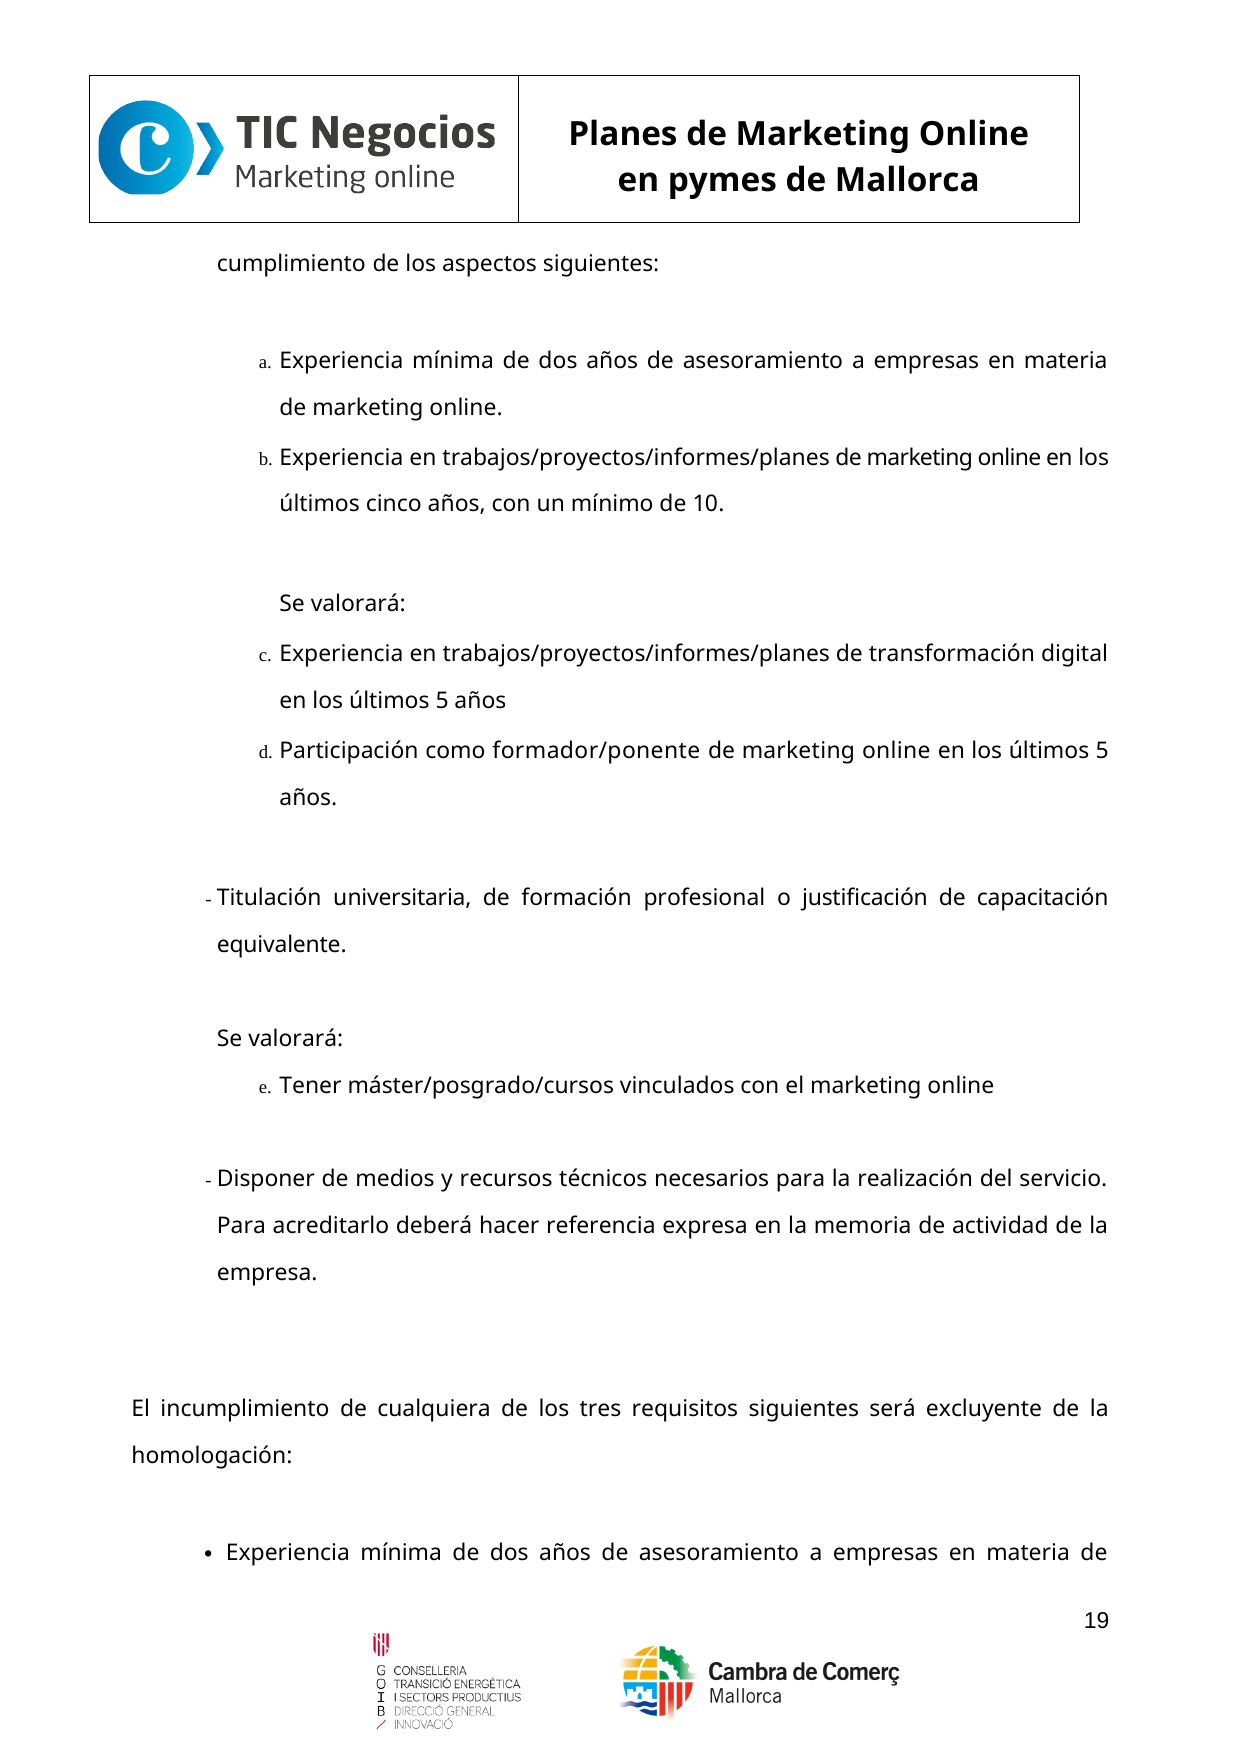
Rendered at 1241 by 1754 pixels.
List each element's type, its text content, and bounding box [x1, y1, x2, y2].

list Solvencia técnica o profesional: los consultores tienen que acreditar el cumplimiento de los aspectos siguientes: [205, 247, 1109, 278]
picture [97, 100, 136, 194]
picture [121, 123, 170, 174]
list Tener máster/posgrado/cursos vinculados con el marketing online [258, 1069, 1109, 1100]
text El incumplimiento de cualquiera de los tres requisitos siguientes será excluyente de la homologación: [131, 1392, 1109, 1470]
list Experiencia mínima de dos años de asesoramiento a empresas en materia de marketing online. [258, 344, 1109, 422]
list Experiencia en trabajos/proyectos/informes/planes de transformación digital en los últimos 5 años [258, 637, 1109, 716]
list Experiencia en trabajos/proyectos/informes/planes de marketing online en los últimos cinco años, con un mínimo de 10. [258, 441, 1109, 519]
list Titulación universitaria, de formación profesional o justificación de capacitación equivalente. [205, 881, 1109, 959]
picture [354, 1614, 539, 1748]
text Se valorará: [279, 587, 1109, 619]
list Disponer de medios y recursos técnicos necesarios para la realización del servicio. Para acreditarlo deberá hacer referencia expresa en la memoria de actividad de la empresa. [205, 1162, 1109, 1287]
list Participación como formador/ponente de marketing online en los últimos 5 años. [258, 734, 1109, 812]
list Experiencia mínima de dos años de asesoramiento a empresas en materia de marketing online. [205, 1536, 1109, 1567]
list Se valorará: [217, 1022, 1109, 1053]
picture [156, 100, 495, 194]
picture [601, 1631, 916, 1736]
